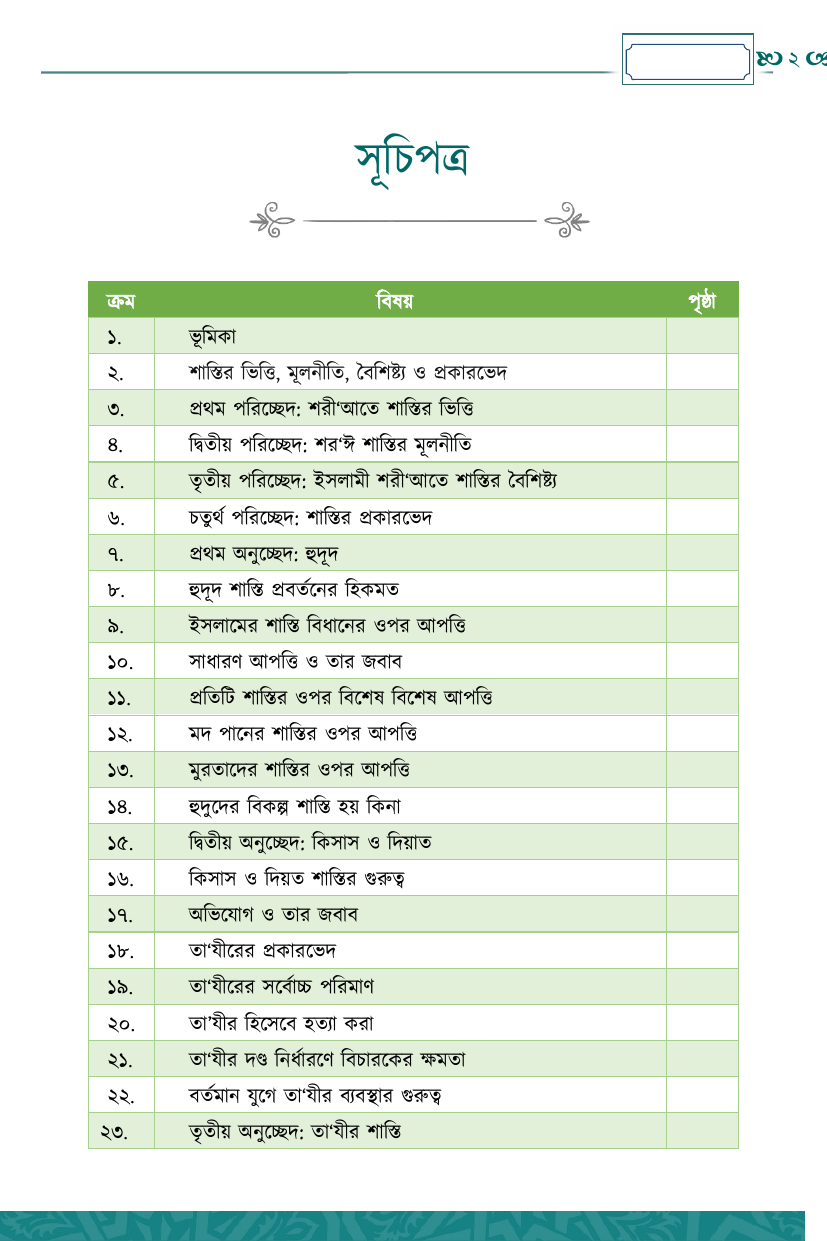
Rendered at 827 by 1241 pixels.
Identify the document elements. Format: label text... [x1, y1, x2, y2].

table_cell চতুর্থ পরিচ্ছেদ: শাস্তির প্রকারভেদ [155, 499, 666, 534]
table_cell [89, 390, 154, 425]
table_cell [667, 535, 738, 570]
table_cell [667, 752, 738, 787]
table_cell [89, 318, 154, 353]
table_cell [667, 896, 738, 931]
table_header পৃষ্ঠা [667, 282, 738, 317]
table_cell [667, 824, 738, 859]
table_cell [667, 390, 738, 425]
table_cell [89, 933, 154, 967]
table_cell বর্তমান যুগে তা‘যীর ব্যবস্থার গুরুত্ব [155, 1077, 666, 1112]
table_cell [667, 426, 738, 461]
table_cell প্রতিটি শাস্তির ওপর বিশেষ বিশেষ আপত্তি [155, 679, 666, 714]
table_cell ভূমিকা [155, 318, 666, 353]
table_cell [89, 969, 154, 1004]
table_cell তা‘যীরের প্রকারভেদ [155, 933, 666, 967]
table_cell [89, 896, 154, 931]
table_header ক্রম [89, 282, 154, 317]
table_header বিষয় [155, 282, 666, 317]
table_cell [667, 788, 738, 823]
table_cell [89, 571, 154, 606]
table_cell [89, 607, 154, 642]
table_cell [89, 860, 154, 895]
table_cell [89, 535, 154, 570]
text সূচিপত্র [89, 118, 738, 194]
table_cell [667, 969, 738, 1004]
table_cell [667, 1077, 738, 1112]
table_cell [89, 824, 154, 859]
table_cell [89, 463, 154, 498]
table_cell [667, 860, 738, 895]
table_cell [667, 716, 738, 751]
table_cell কিসাস ও দিয়ত শাস্তির গুরুত্ব [155, 860, 666, 895]
table_cell [89, 1005, 154, 1040]
table_cell [89, 679, 154, 714]
table_cell শাস্তির ভিত্তি, মূলনীতি, বৈশিষ্ট্য ও প্রকারভেদ [155, 354, 666, 389]
table_cell তৃতীয় পরিচ্ছেদ: ইসলামী শরী‘আতে শাস্তির বৈশিষ্ট্য [155, 463, 666, 498]
table_cell ইসলামের শাস্তি বিধানের ওপর আপত্তি [155, 607, 666, 642]
table_cell [89, 788, 154, 823]
table_cell [89, 499, 154, 534]
table_cell [667, 318, 738, 353]
table_cell [667, 1005, 738, 1040]
table_cell হুদূদ শাস্তি প্রবর্তনের হিকমত [155, 571, 666, 606]
table_cell মদ পানের শাস্তির ওপর আপত্তি [155, 716, 666, 751]
table_cell [667, 607, 738, 642]
table_cell সাধারণ আপত্তি ও তার জবাব [155, 643, 666, 678]
table_cell অভিযোগ ও তার জবাব [155, 896, 666, 931]
table_cell মুরতাদের শাস্তির ওপর আপত্তি [155, 752, 666, 787]
table_cell দ্বিতীয় পরিচ্ছেদ: শর‘ঈ শাস্তির মূলনীতি [155, 426, 666, 461]
table_cell [667, 463, 738, 498]
picture [0, 1211, 805, 1241]
table_cell [667, 643, 738, 678]
table_cell [667, 1041, 738, 1076]
table_cell তা’যীর হিসেবে হত্যা করা [155, 1005, 666, 1040]
table_cell [667, 1113, 738, 1148]
table_cell তা‘যীরের সর্বোচ্চ পরিমাণ [155, 969, 666, 1004]
table_cell [667, 933, 738, 967]
table_cell [89, 752, 154, 787]
table_cell [89, 643, 154, 678]
table_cell তা‘যীর দণ্ড নির্ধারণে বিচারকের ক্ষমতা [155, 1041, 666, 1076]
table_cell [667, 354, 738, 389]
table_cell [89, 716, 154, 751]
table_cell তৃতীয় অনুচ্ছেদ: তা‘যীর শাস্তি [155, 1113, 666, 1148]
table_cell [89, 1041, 154, 1076]
table_cell [667, 571, 738, 606]
table_cell প্রথম অনুচ্ছেদ: হুদূদ [155, 535, 666, 570]
table_cell [667, 679, 738, 714]
table_cell [89, 354, 154, 389]
table_cell হুদুদের বিকল্প শাস্তি হয় কিনা [155, 788, 666, 823]
table_cell [89, 1113, 154, 1148]
table_cell প্রথম পরিচ্ছেদ: শরী‘আতে শাস্তির ভিত্তি [155, 390, 666, 425]
table_cell দ্বিতীয় অনুচ্ছেদ: কিসাস ও দিয়াত [155, 824, 666, 859]
table_cell [89, 426, 154, 461]
table_cell [667, 499, 738, 534]
table_cell [89, 1077, 154, 1112]
